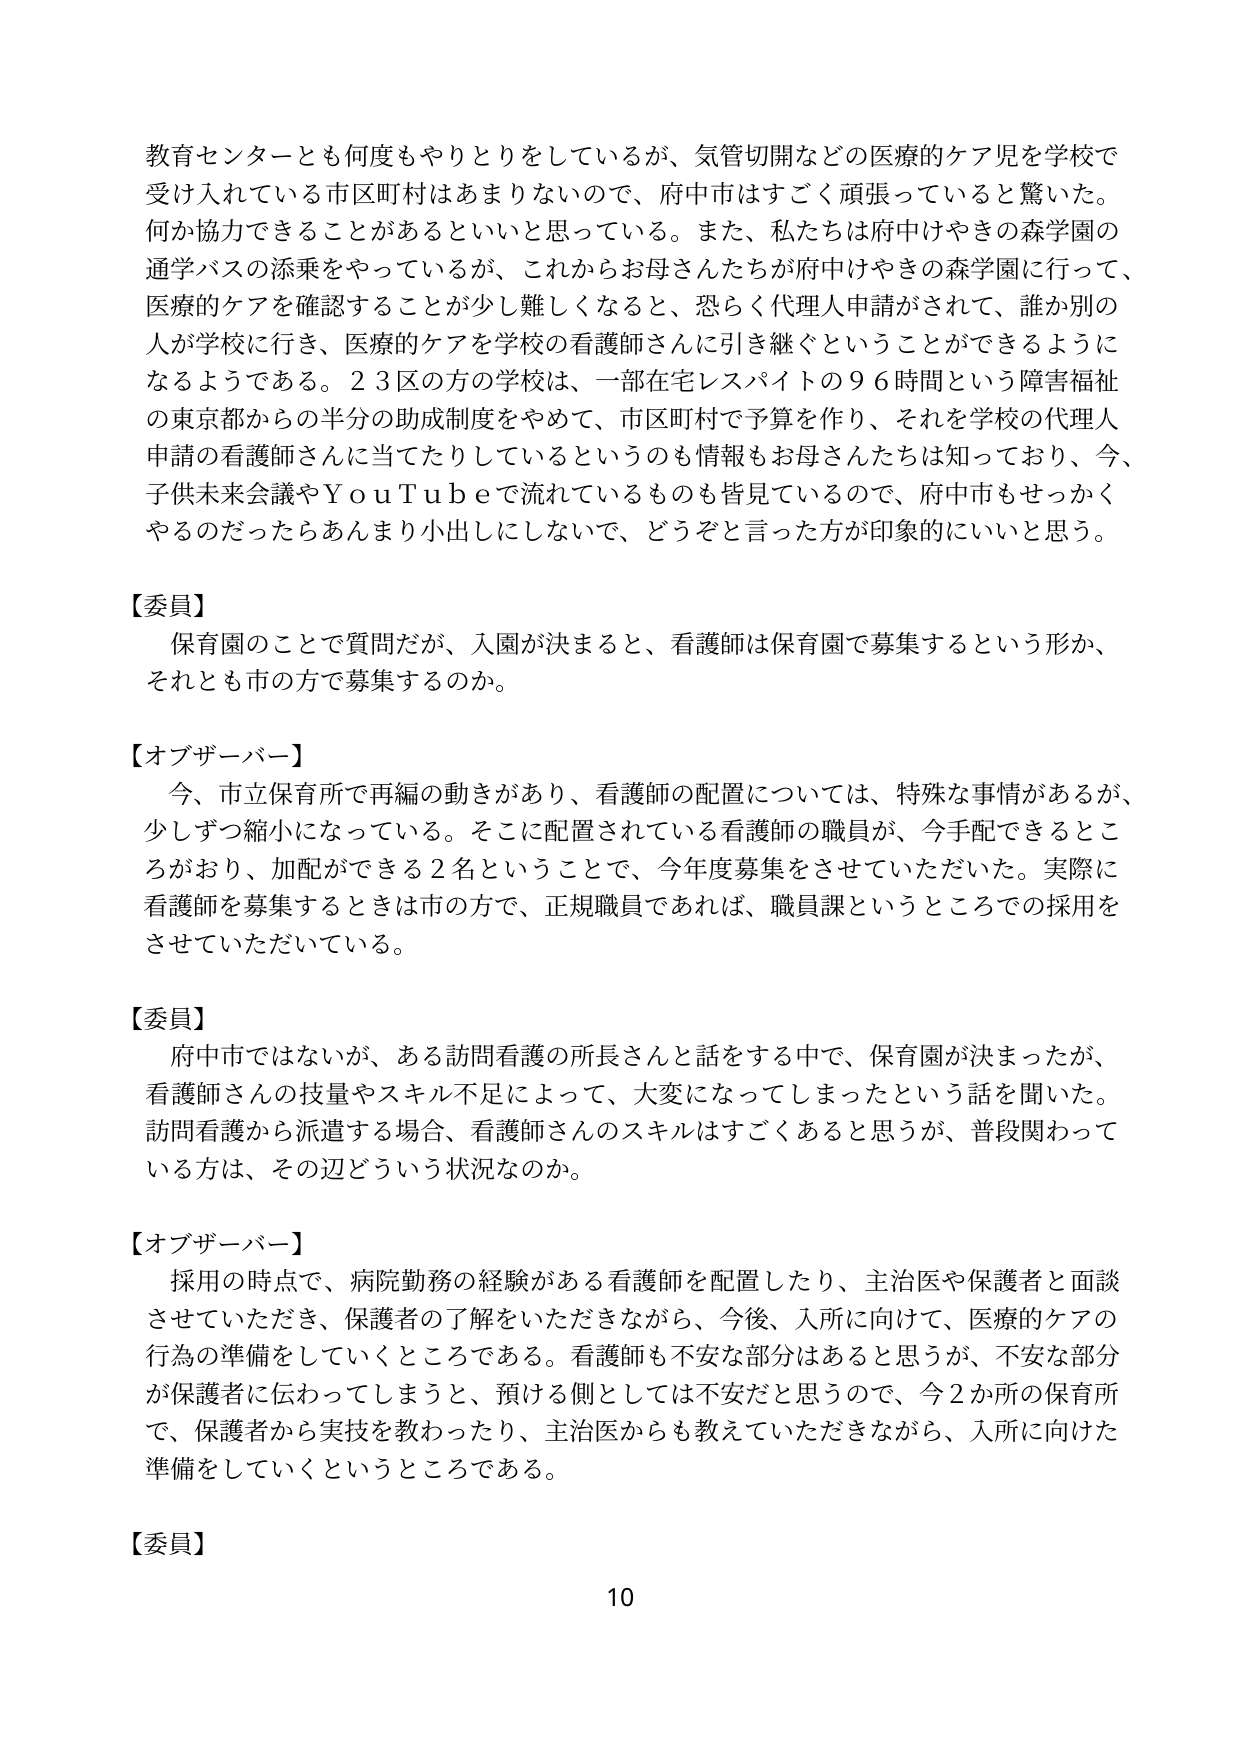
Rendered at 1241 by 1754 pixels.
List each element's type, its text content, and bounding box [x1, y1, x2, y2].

text 【オブザーバー】 [118, 1224, 1122, 1261]
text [145, 136, 1122, 549]
text 府中市ではないが、ある訪問看護の所長さんと話をする中で、保育園が決まったが、看護師さんの技量やスキル不足によって、大変になってしまったという話を聞いた。 訪問看護から派遣する場合、看護師さんのスキルはすごくあると思うが、普段関わっている方は、その辺どういう状況なのか。 [145, 1036, 1122, 1186]
text 【委員】 [118, 1524, 1122, 1561]
text 【委員】 [118, 586, 1122, 624]
text 今、市立保育所で再編の動きがあり、看護師の配置については、特殊な事情があるが、少しずつ縮小になっている。そこに配置されている看護師の職員が、今手配できるところがおり、加配ができる２名ということで、今年度募集をさせていただいた。実際に 看護師を募集するときは市の方で、正規職員であれば、職員課というところでの採用をさせていただいている。 [118, 774, 1122, 961]
text 【オブザーバー】 [118, 736, 1122, 774]
text 保育園のことで質問だが、入園が決まると、看護師は保育園で募集するという形か、それとも市の方で募集するのか。 [145, 624, 1122, 699]
text 採用の時点で、病院勤務の経験がある看護師を配置したり、主治医や保護者と面談 させていただき、保護者の了解をいただきながら、今後、入所に向けて、医療的ケアの 行為の準備をしていくところである。看護師も不安な部分はあると思うが、不安な部分が保護者に伝わってしまうと、預ける側としては不安だと思うので、今２か所の保育所で、保護者から実技を教わったり、主治医からも教えていただきながら、入所に向けた準備をしていくというところである。 [145, 1261, 1122, 1486]
text 【委員】 [118, 999, 1122, 1036]
